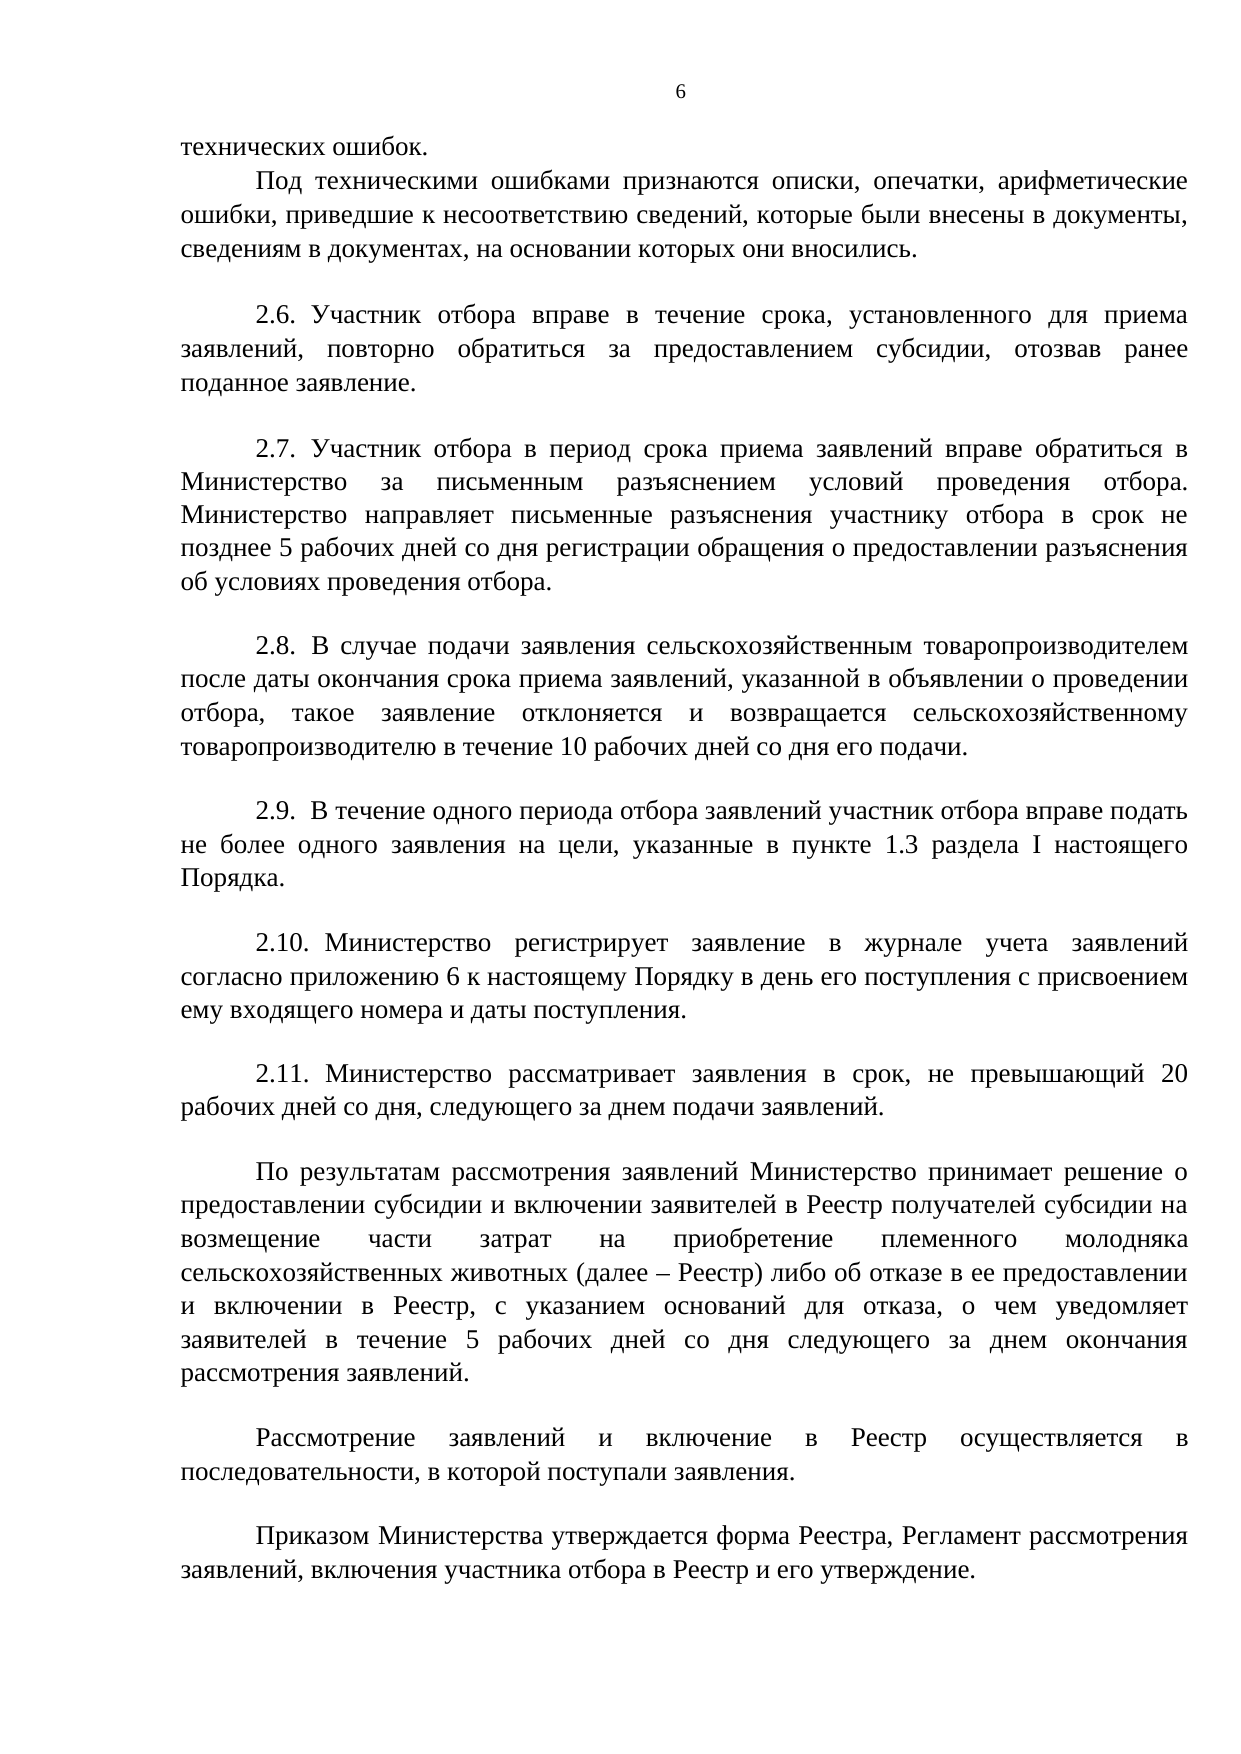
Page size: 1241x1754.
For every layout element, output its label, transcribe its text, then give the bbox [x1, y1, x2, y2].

text Под техническими ошибками признаются описки, опечатки, арифметические ошибки, приведшие к несоответствию сведений, которые были внесены в документы, сведениям в документах, на основании которых они вносились. [180, 164, 1189, 264]
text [180, 130, 1189, 161]
text Рассмотрение заявлений и включение в Реестр осуществляется в последовательности, в которой поступали заявления. [180, 1421, 1189, 1486]
list Участник отбора вправе в течение срока, установленного для приема заявлений, повторно обратиться за предоставлением субсидии, отозвав ранее поданное заявление. [180, 298, 1189, 397]
text Приказом Министерства утверждается форма Реестра, Регламент рассмотрения заявлений, включения участника отбора в Реестр и его утверждение. [180, 1519, 1189, 1584]
text По результатам рассмотрения заявлений Министерство принимает решение о предоставлении субсидии и включении заявителей в Реестр получателей субсидии на возмещение части затрат на приобретение племенного молодняка сельскохозяйственных животных (далее – Реестр) либо об отказе в ее предоставлении и включении в Реестр, с указанием оснований для отказа, о чем уведомляет заявителей в течение 5 рабочих дней со дня следующего за днем окончания рассмотрения заявлений. [180, 1155, 1189, 1387]
list В течение одного периода отбора заявлений участник отбора вправе подать не более одного заявления на цели, указанные в пункте 1.3 раздела I настоящего Порядка. [180, 794, 1189, 893]
list Министерство регистрирует заявление в журнале учета заявлений согласно приложению 6 к настоящему Порядку в день его поступления с присвоением ему входящего номера и даты поступления. [180, 926, 1189, 1024]
list В случае подачи заявления сельскохозяйственным товаропроизводителем после даты окончания срока приема заявлений, указанной в объявлении о проведении отбора, такое заявление отклоняется и возвращается сельскохозяйственному товаропроизводителю в течение 10 рабочих дней со дня его подачи. [180, 629, 1189, 761]
list Участник отбора в период срока приема заявлений вправе обратиться в Министерство за письменным разъяснением условий проведения отбора. Министерство направляет письменные разъяснения участнику отбора в срок не позднее 5 рабочих дней со дня регистрации обращения о предоставлении разъяснения об условиях проведения отбора. [180, 432, 1189, 596]
list Министерство рассматривает заявления в срок, не превышающий 20 рабочих дней со дня, следующего за днем подачи заявлений. [180, 1057, 1189, 1122]
